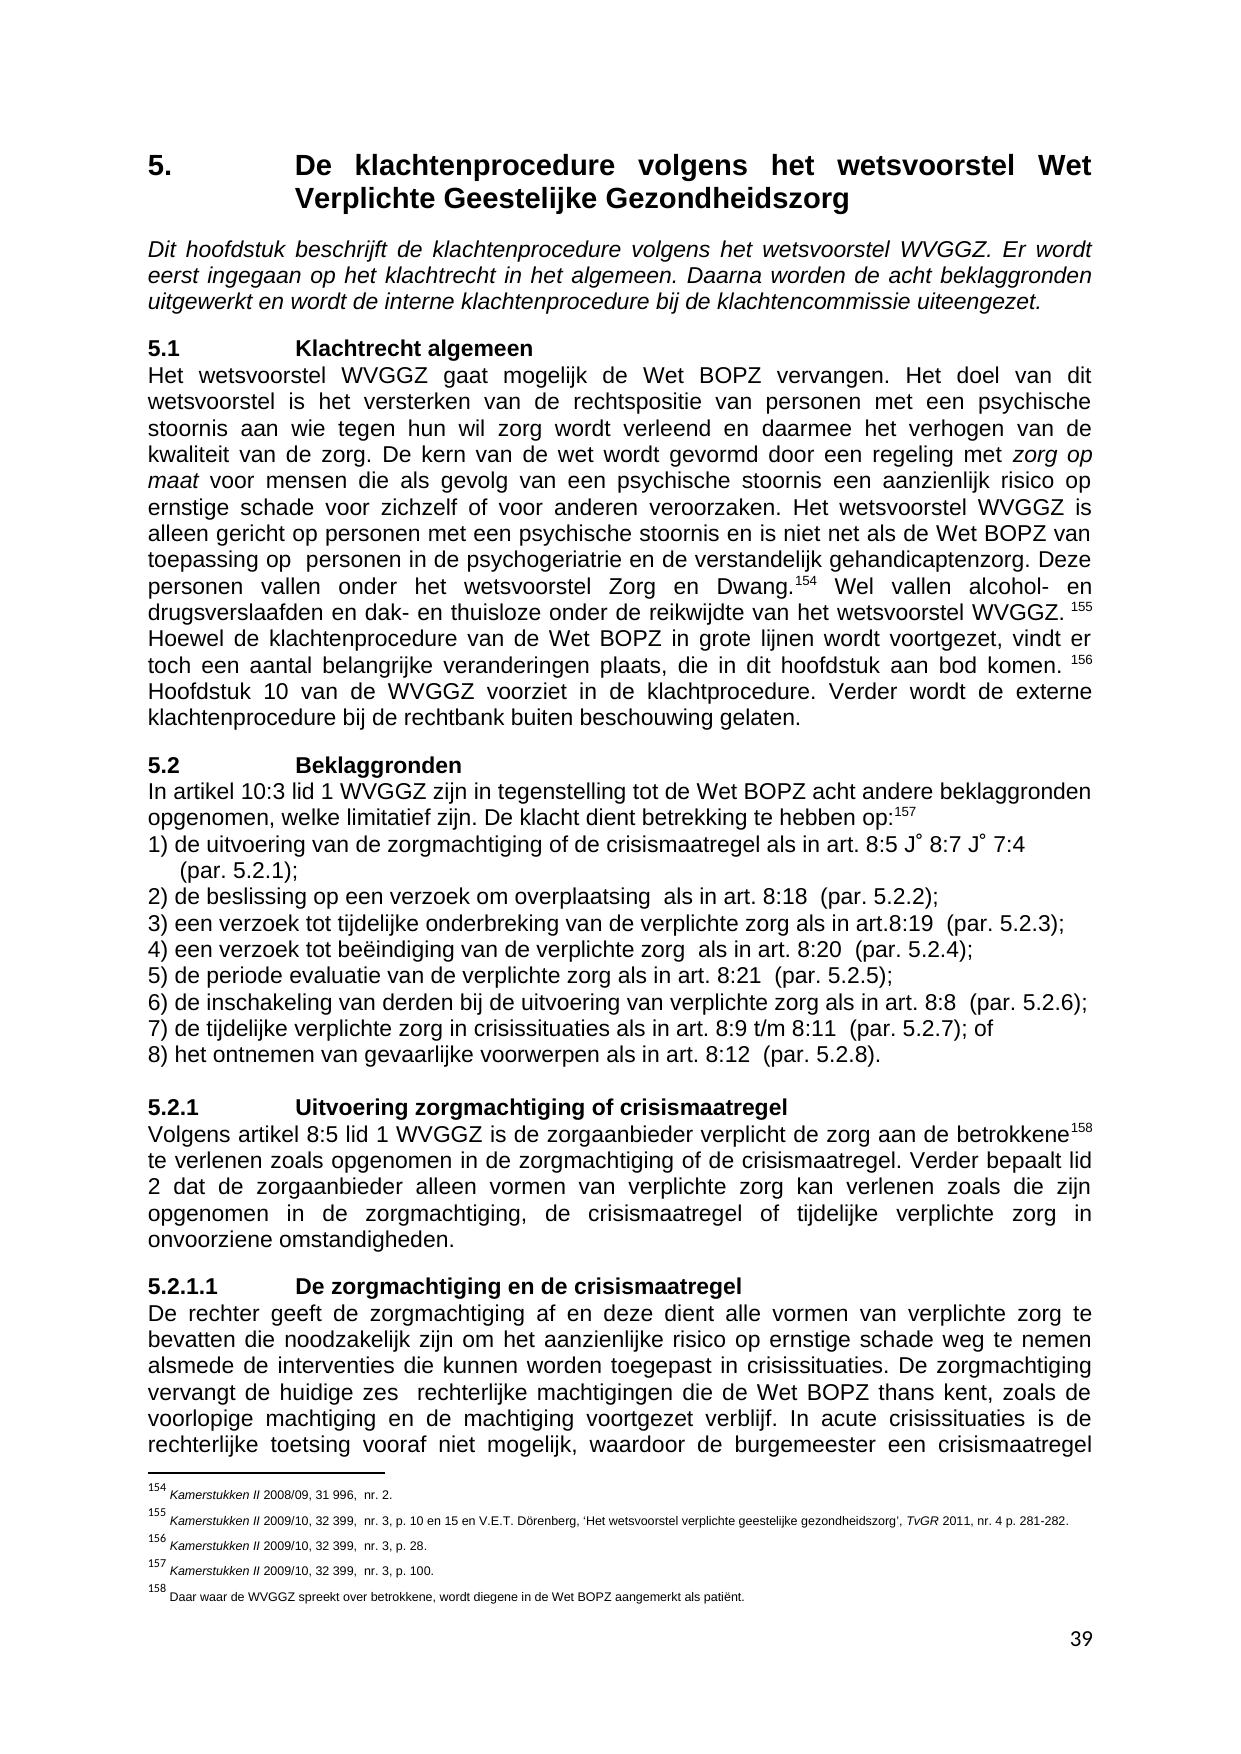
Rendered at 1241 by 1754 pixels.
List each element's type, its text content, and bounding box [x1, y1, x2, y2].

text 5.1 Klachtrecht algemeen [148, 335, 1093, 362]
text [148, 1299, 1093, 1458]
text 5.2.1.1 De zorgmachtiging en de crisismaatregel [148, 1273, 1093, 1299]
text 5.2.1 Uitvoering zorgmachtiging of crisismaatregel [148, 1094, 1093, 1121]
text 5. De klachtenprocedure volgens het wetsvoorstel Wet Verplichte Geestelijke Gezondheidszorg [148, 148, 1093, 215]
text Volgens artikel 8:5 lid 1 WVGGZ is de zorgaanbieder verplicht de zorg aan de betrokkene te verlenen zoals opgenomen in de zorgmachtiging of de crisismaatregel. Verder bepaalt lid 2 dat de zorgaanbieder alleen vormen van verplichte zorg kan verlenen zoals die zijn opgenomen in de zorgmachtiging, de crisismaatregel of tijdelijke verplichte zorg in onvoorziene omstandigheden. [148, 1121, 1093, 1252]
text Het wetsvoorstel WVGGZ gaat mogelijk de Wet BOPZ vervangen. Het doel van dit wetsvoorstel is het versterken van de rechtspositie van personen met een psychische stoornis aan wie tegen hun wil zorg wordt verleend en daarmee het verhogen van de kwaliteit van de zorg. De kern van de wet wordt gevormd door een regeling met zorg op maat voor mensen die als gevolg van een psychische stoornis een aanzienlijk risico op ernstige schade voor zichzelf of voor anderen veroorzaken. Het wetsvoorstel WVGGZ is alleen gericht op personen met een psychische stoornis en is niet net als de Wet BOPZ van toepassing op personen in de psychogeriatrie en de verstandelijk gehandicaptenzorg. Deze personen vallen onder het wetsvoorstel Zorg en Dwang. Wel vallen alcohol- en drugsverslaafden en dak- en thuisloze onder de reikwijdte van het wetsvoorstel WVGGZ. Hoewel de klachtenprocedure van de Wet BOPZ in grote lijnen wordt voortgezet, vindt er toch een aantal belangrijke veranderingen plaats, die in dit hoofdstuk aan bod komen. Hoofdstuk 10 van de WVGGZ voorziet in de klachtprocedure. Verder wordt de externe klachtenprocedure bij de rechtbank buiten beschouwing gelaten. [148, 362, 1093, 731]
text 1) de uitvoering van de zorgmachtiging of de crisismaatregel als in art. 8:5 J˚ 8:7 J˚ 7:4 [148, 831, 1093, 857]
text (par. 5.2.1); 2) de beslissing op een verzoek om overplaatsing als in art. 8:18 (par. 5.2.2); 3) een verzoek tot tijdelijke onderbreking van de verplichte zorg als in art.8:19 (par. 5.2.3); 4) een verzoek tot beëindiging van de verplichte zorg als in art. 8:20 (par. 5.2.4); 5) de periode evaluatie van de verplichte zorg als in art. 8:21 (par. 5.2.5); 6) de inschakeling van derden bij de uitvoering van verplichte zorg als in art. 8:8 (par. 5.2.6); 7) de tijdelijke verplichte zorg in crisissituaties als in art. 8:9 t/m 8:11 (par. 5.2.7); of 8) het ontnemen van gevaarlijke voorwerpen als in art. 8:12 (par. 5.2.8). [148, 857, 1093, 1068]
text Dit hoofdstuk beschrijft de klachtenprocedure volgens het wetsvoorstel WVGGZ. Er wordt eerst ingegaan op het klachtrecht in het algemeen. Daarna worden de acht beklaggronden uitgewerkt en wordt de interne klachtenprocedure bij de klachtencommissie uiteengezet. [148, 236, 1093, 314]
text 5.2 Beklaggronden [148, 752, 1093, 778]
text In artikel 10:3 lid 1 WVGGZ zijn in tegenstelling tot de Wet BOPZ acht andere beklaggronden opgenomen, welke limitatief zijn. De klacht dient betrekking te hebben op: [148, 778, 1093, 831]
